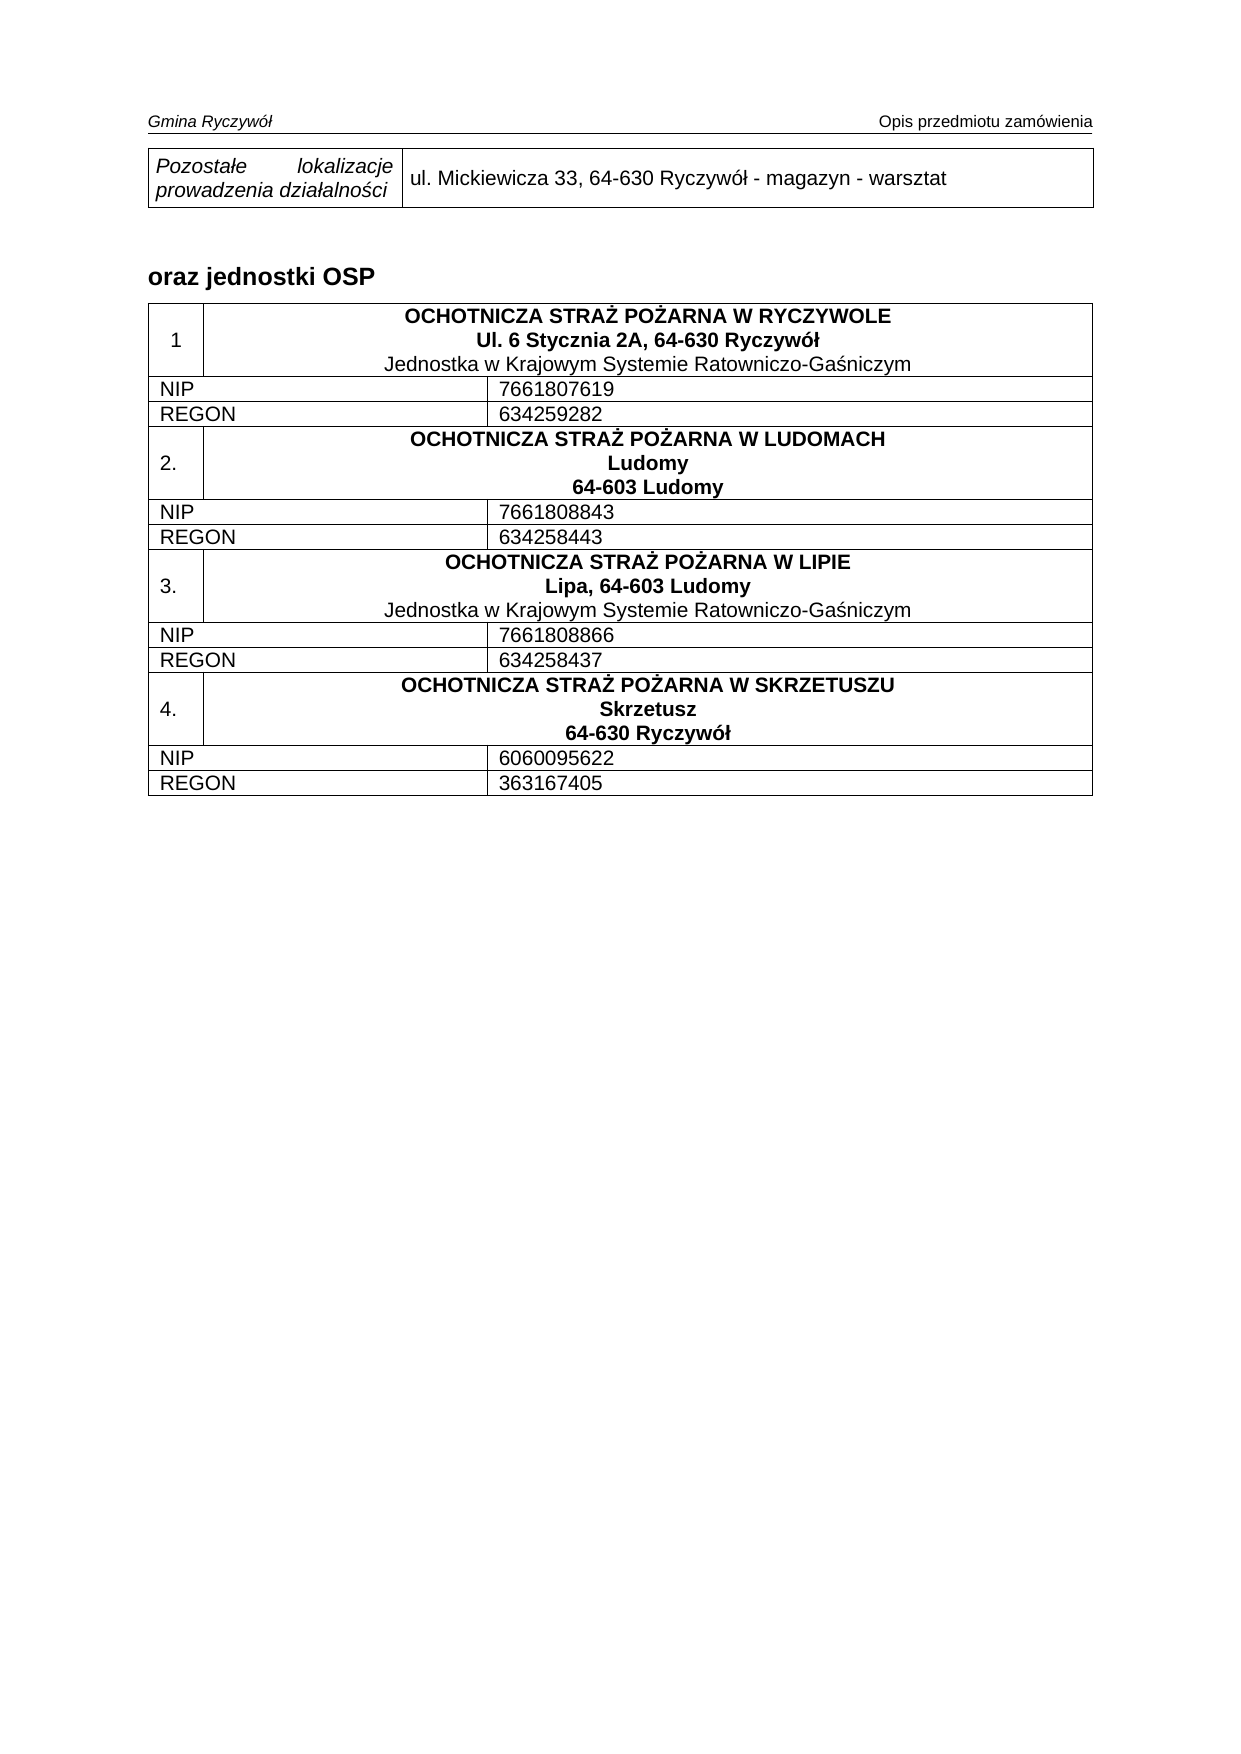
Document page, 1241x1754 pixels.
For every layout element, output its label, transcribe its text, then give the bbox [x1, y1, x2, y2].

table_cell 7661807619 [488, 377, 1092, 401]
table_cell REGON [149, 648, 487, 672]
subtitle oraz jednostki OSP [148, 262, 1092, 290]
table_cell 634258437 [488, 648, 1092, 672]
table_cell 634259282 [488, 402, 1092, 426]
table_cell OCHOTNICZA STRAŻ POŻARNA W SKRZETUSZU Skrzetusz 64-630 Ryczywół [204, 673, 1092, 744]
table_cell OCHOTNICZA STRAŻ POŻARNA W LUDOMACH Ludomy 64-603 Ludomy [204, 427, 1092, 499]
table_cell 2. [149, 427, 203, 499]
table_cell ul. Mickiewicza 33, 64-630 Ryczywół - magazyn - warsztat [403, 149, 1093, 207]
table_cell 6060095622 [488, 746, 1092, 769]
table_cell 4. [149, 673, 203, 744]
table_cell NIP [149, 377, 487, 401]
table_cell 363167405 [488, 771, 1092, 794]
table_cell Pozostałe lokalizacje prowadzenia działalności [149, 149, 402, 207]
table_cell NIP [149, 623, 487, 647]
table_cell REGON [149, 771, 487, 794]
table_cell NIP [149, 746, 487, 769]
table_cell 3. [149, 550, 203, 622]
table_cell 634258443 [488, 525, 1092, 549]
table_cell REGON [149, 525, 487, 549]
table_cell 7661808866 [488, 623, 1092, 647]
table_cell NIP [149, 500, 487, 524]
table_cell 7661808843 [488, 500, 1092, 524]
table_header 1 [149, 304, 203, 376]
table_header OCHOTNICZA STRAŻ POŻARNA W RYCZYWOLE Ul. 6 Stycznia 2A, 64-630 Ryczywół Jednostka w Krajowym Systemie Ratowniczo-Gaśniczym [204, 304, 1092, 376]
table_cell OCHOTNICZA STRAŻ POŻARNA W LIPIE Lipa, 64-603 Ludomy Jednostka w Krajowym Systemie Ratowniczo-Gaśniczym [204, 550, 1092, 622]
table_cell REGON [149, 402, 487, 426]
